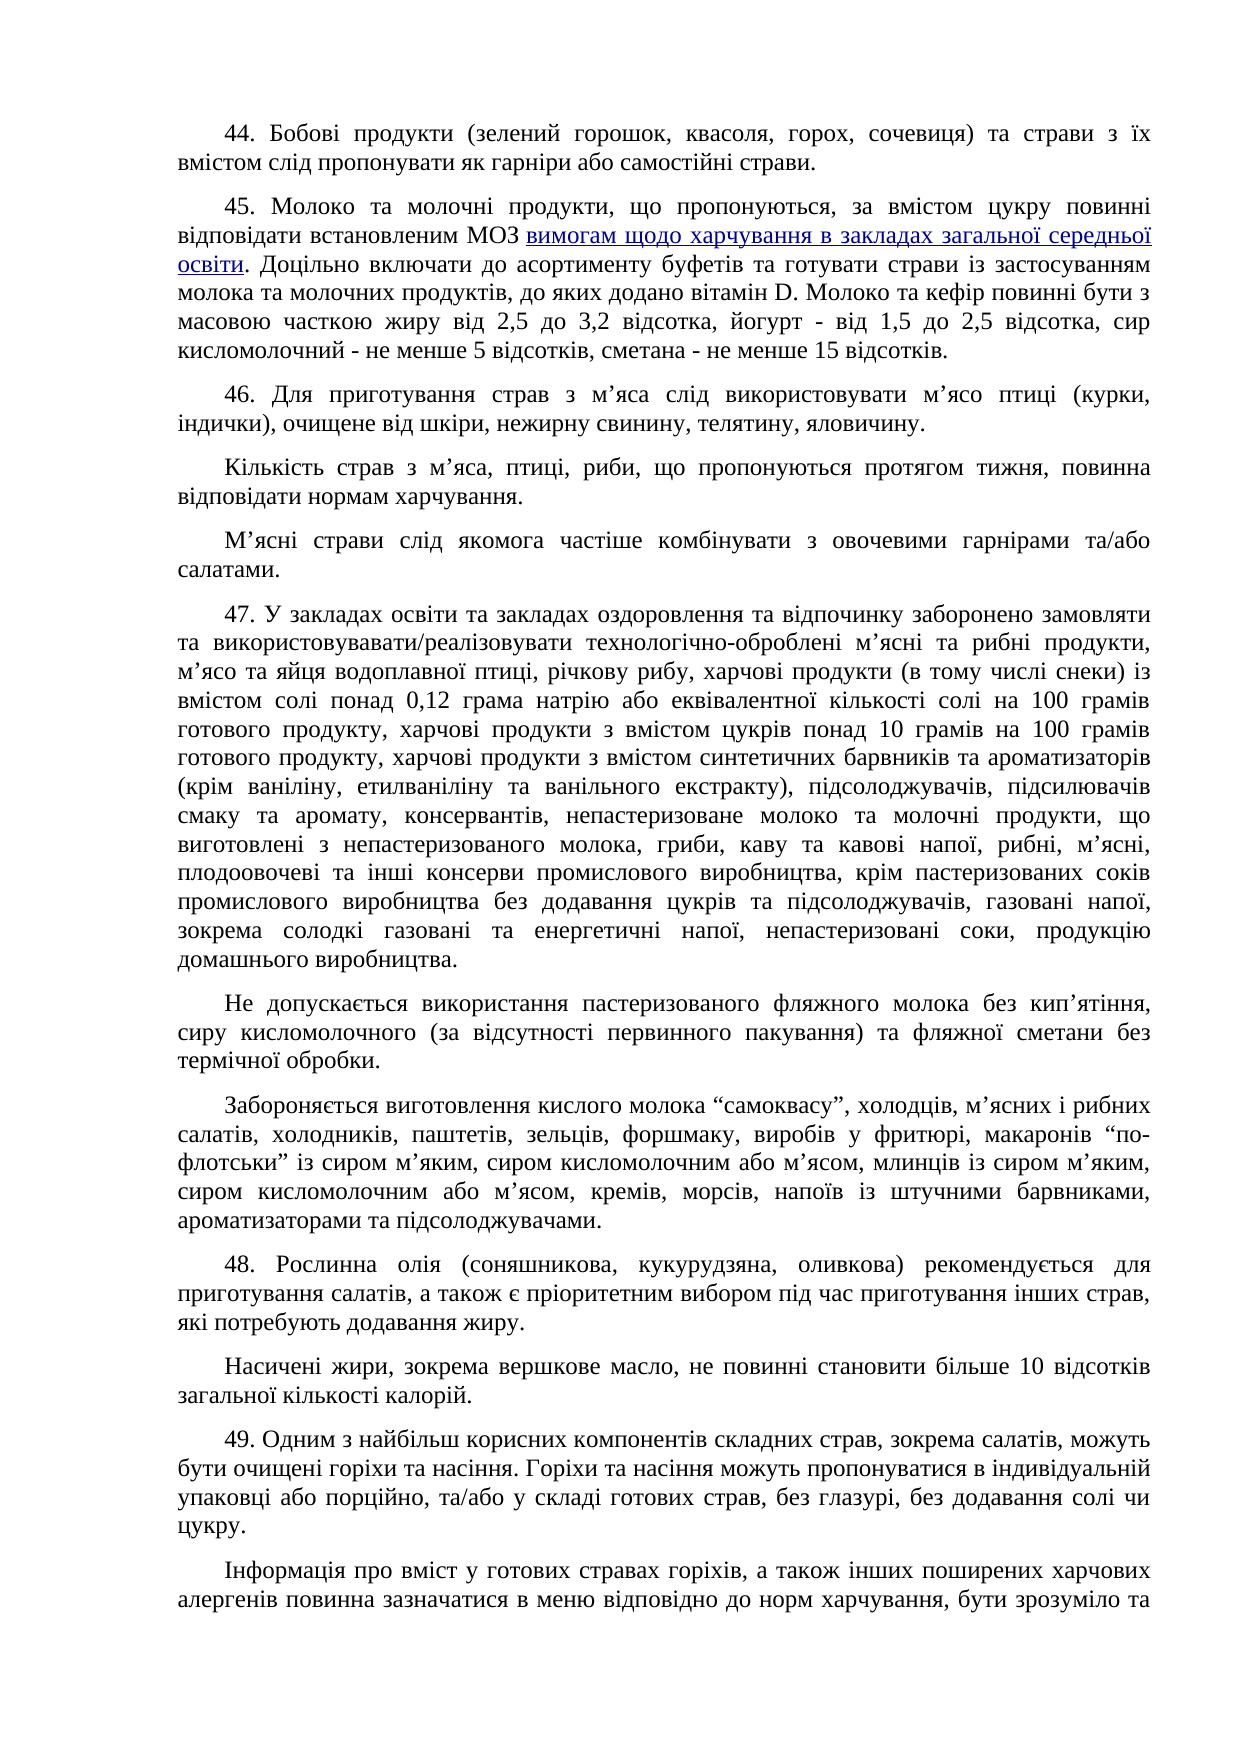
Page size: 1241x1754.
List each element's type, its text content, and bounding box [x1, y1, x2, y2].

text Забороняється виготовлення кислого молока “самоквасу”, холодців, м’ясних і рибних салатів, холодників, паштетів, зельців, форшмаку, виробів у фритюрі, макаронів “по-флотськи” із сиром м’яким, сиром кисломолочним або м’ясом, млинців із сиром м’яким, сиром кисломолочним або м’ясом, кремів, морсів, напоїв із штучними барвниками, ароматизаторами та підсолоджувачами. [177, 1090, 1152, 1234]
text 44. Бобові продукти (зелений горошок, квасоля, горох, сочевиця) та страви з їх вмістом слід пропонувати як гарніри або самостійні страви. [177, 118, 1152, 176]
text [177, 1555, 1152, 1612]
text 46. Для приготування страв з м’яса слід використовувати м’ясо птиці (курки, індички), очищене від шкіри, нежирну свинину, телятину, яловичину. [177, 379, 1152, 437]
text М’ясні страви слід якомога частіше комбінувати з овочевими гарнірами та/або салатами. [177, 526, 1152, 583]
text Насичені жири, зокрема вершкове масло, не повинні становити більше 10 відсотків загальної кількості калорій. [177, 1351, 1152, 1409]
text 48. Рослинна олія (соняшникова, кукурудзяна, оливкова) рекомендується для приготування салатів, а також є пріоритетним вибором під час приготування інших страв, які потребують додавання жиру. [177, 1249, 1152, 1336]
text 49. Одним з найбільш корисних компонентів складних страв, зокрема салатів, можуть бути очищені горіхи та насіння. Горіхи та насіння можуть пропонуватися в індивідуальній упаковці або порційно, та/або у складі готових страв, без глазурі, без додавання солі чи цукру. [177, 1424, 1152, 1539]
text Не допускається використання пастеризованого фляжного молока без кип’ятіння, сиру кисломолочного (за відсутності первинного пакування) та фляжної сметани без термічної обробки. [177, 988, 1152, 1074]
text 45. Молоко та молочні продукти, що пропонуються, за вмістом цукру повинні відповідати встановленим МОЗ вимогам щодо харчування в закладах загальної середньої освіти. Доцільно включати до асортименту буфетів та готувати страви із застосуванням молока та молочних продуктів, до яких додано вітамін D. Молоко та кефір повинні бути з масовою часткою жиру від 2,5 до 3,2 відсотка, йогурт - від 1,5 до 2,5 відсотка, сир кисломолочний - не менше 5 відсотків, сметана - не менше 15 відсотків. [177, 191, 1152, 364]
text Кількість страв з м’яса, птиці, риби, що пропонуються протягом тижня, повинна відповідати нормам харчування. [177, 452, 1152, 510]
text 47. У закладах освіти та закладах оздоровлення та відпочинку заборонено замовляти та використовувавати/реалізовувати технологічно-оброблені м’ясні та рибні продукти, м’ясо та яйця водоплавної птиці, річкову рибу, харчові продукти (в тому числі снеки) із вмістом солі понад 0,12 грама натрію або еквівалентної кількості солі на 100 грамів готового продукту, харчові продукти з вмістом цукрів понад 10 грамів на 100 грамів готового продукту, харчові продукти з вмістом синтетичних барвників та ароматизаторів (крім ваніліну, етилваніліну та ванільного екстракту), підсолоджувачів, підсилювачів смаку та аромату, консервантів, непастеризоване молоко та молочні продукти, що виготовлені з непастеризованого молока, гриби, каву та кавові напої, рибні, м’ясні, плодоовочеві та інші консерви промислового виробництва, крім пастеризованих соків промислового виробництва без додавання цукрів та підсолоджувачів, газовані напої, зокрема солодкі газовані та енергетичні напої, непастеризовані соки, продукцію домашнього виробництва. [177, 599, 1152, 972]
